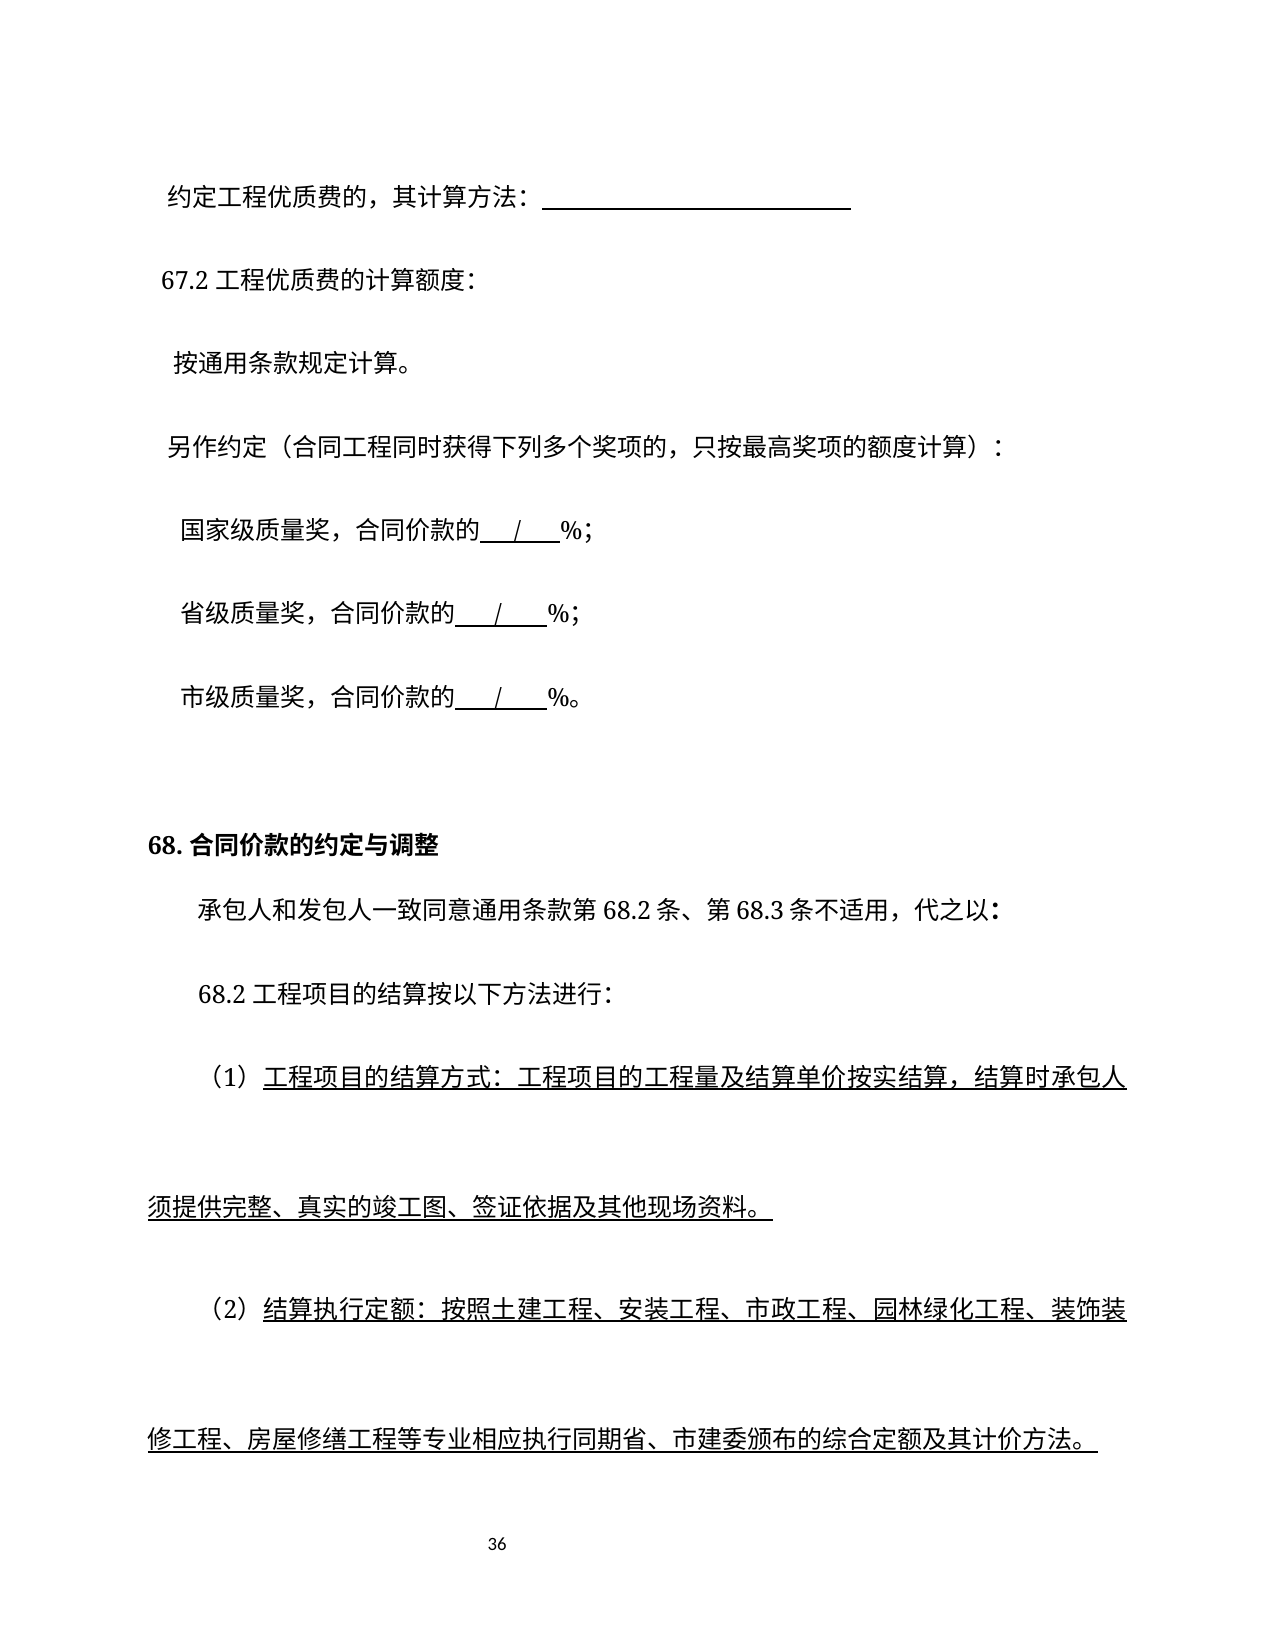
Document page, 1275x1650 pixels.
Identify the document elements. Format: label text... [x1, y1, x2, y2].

text 按通用条款规定计算。 [148, 329, 1127, 394]
text 约定工程优质费的，其计算方法： [148, 162, 1127, 228]
text （1）工程项目的结算方式：工程项目的工程量及结算单价按实结算，结算时承包人须提供完整、真实的竣工图、签证依据及其他现场资料。 [148, 1043, 1127, 1238]
text 另作约定（合同工程同时获得下列多个奖项的，只按最高奖项的额度计算）： [148, 412, 1127, 478]
text 市级质量奖，合同价款的 / %。 [148, 662, 1127, 728]
text 国家级质量奖，合同价款的 / %； [148, 496, 1127, 561]
text 承包人和发包人一致同意通用条款第68.2条、第68.3条不适用，代之以： [148, 876, 1127, 941]
text 68.2 工程项目的结算按以下方法进行： [148, 959, 1127, 1025]
text 省级质量奖，合同价款的 / %； [148, 579, 1127, 644]
text 68. 合同价款的约定与调整 [148, 811, 1127, 876]
text （2）结算执行定额：按照土建工程、安装工程、市政工程、园林绿化工程、装饰装修工程、房屋修缮工程等专业相应执行同期省、市建委颁布的综合定额及其计价方法。 [148, 1275, 1127, 1470]
text 67.2 工程优质费的计算额度： [148, 246, 1127, 311]
